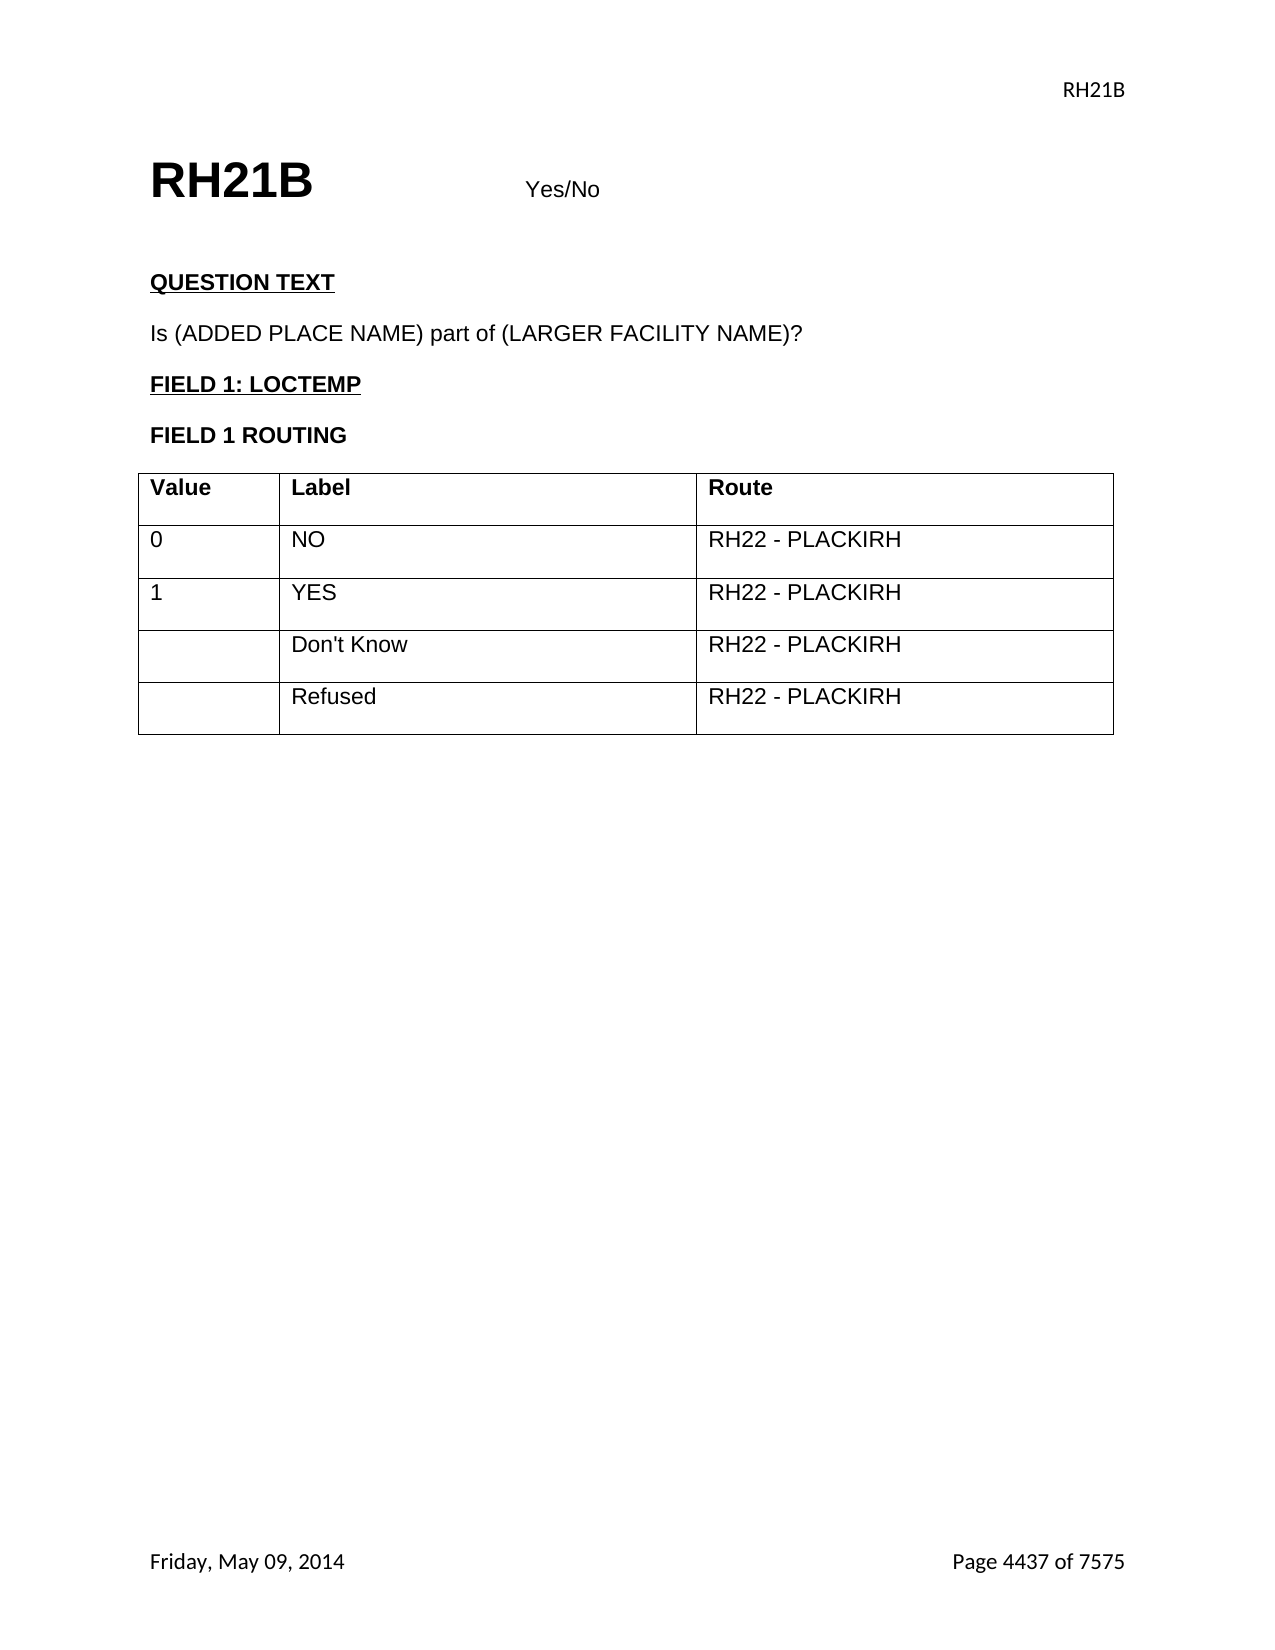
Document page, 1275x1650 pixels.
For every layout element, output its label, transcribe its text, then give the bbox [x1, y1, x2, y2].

table_cell RH22 - PLACKIRH [697, 579, 1113, 629]
text Field 1: LOCTEMP [150, 371, 1125, 397]
text Is (ADDED PLACE NAME) part of (LARGER FACILITY NAME)? [150, 320, 1125, 346]
table_cell RH22 - PLACKIRH [697, 526, 1113, 577]
table_cell YES [280, 579, 696, 629]
table_header Label [280, 474, 696, 525]
table_header Route [697, 474, 1113, 525]
table_header Value [139, 474, 279, 525]
table_cell 0 [139, 526, 279, 577]
table_cell NO [280, 526, 696, 577]
table_cell RH22 - PLACKIRH [697, 631, 1113, 682]
table_cell Don't Know [280, 631, 696, 682]
table_cell 1 [139, 579, 279, 629]
text Field 1 Routing [150, 422, 1125, 448]
table_cell RH22 - PLACKIRH [697, 683, 1113, 734]
text Question Text [150, 269, 1125, 295]
table_cell [139, 631, 279, 682]
table_cell Refused [280, 683, 696, 734]
subtitle RH21B Yes/No [150, 150, 1125, 207]
table_cell [139, 683, 279, 734]
